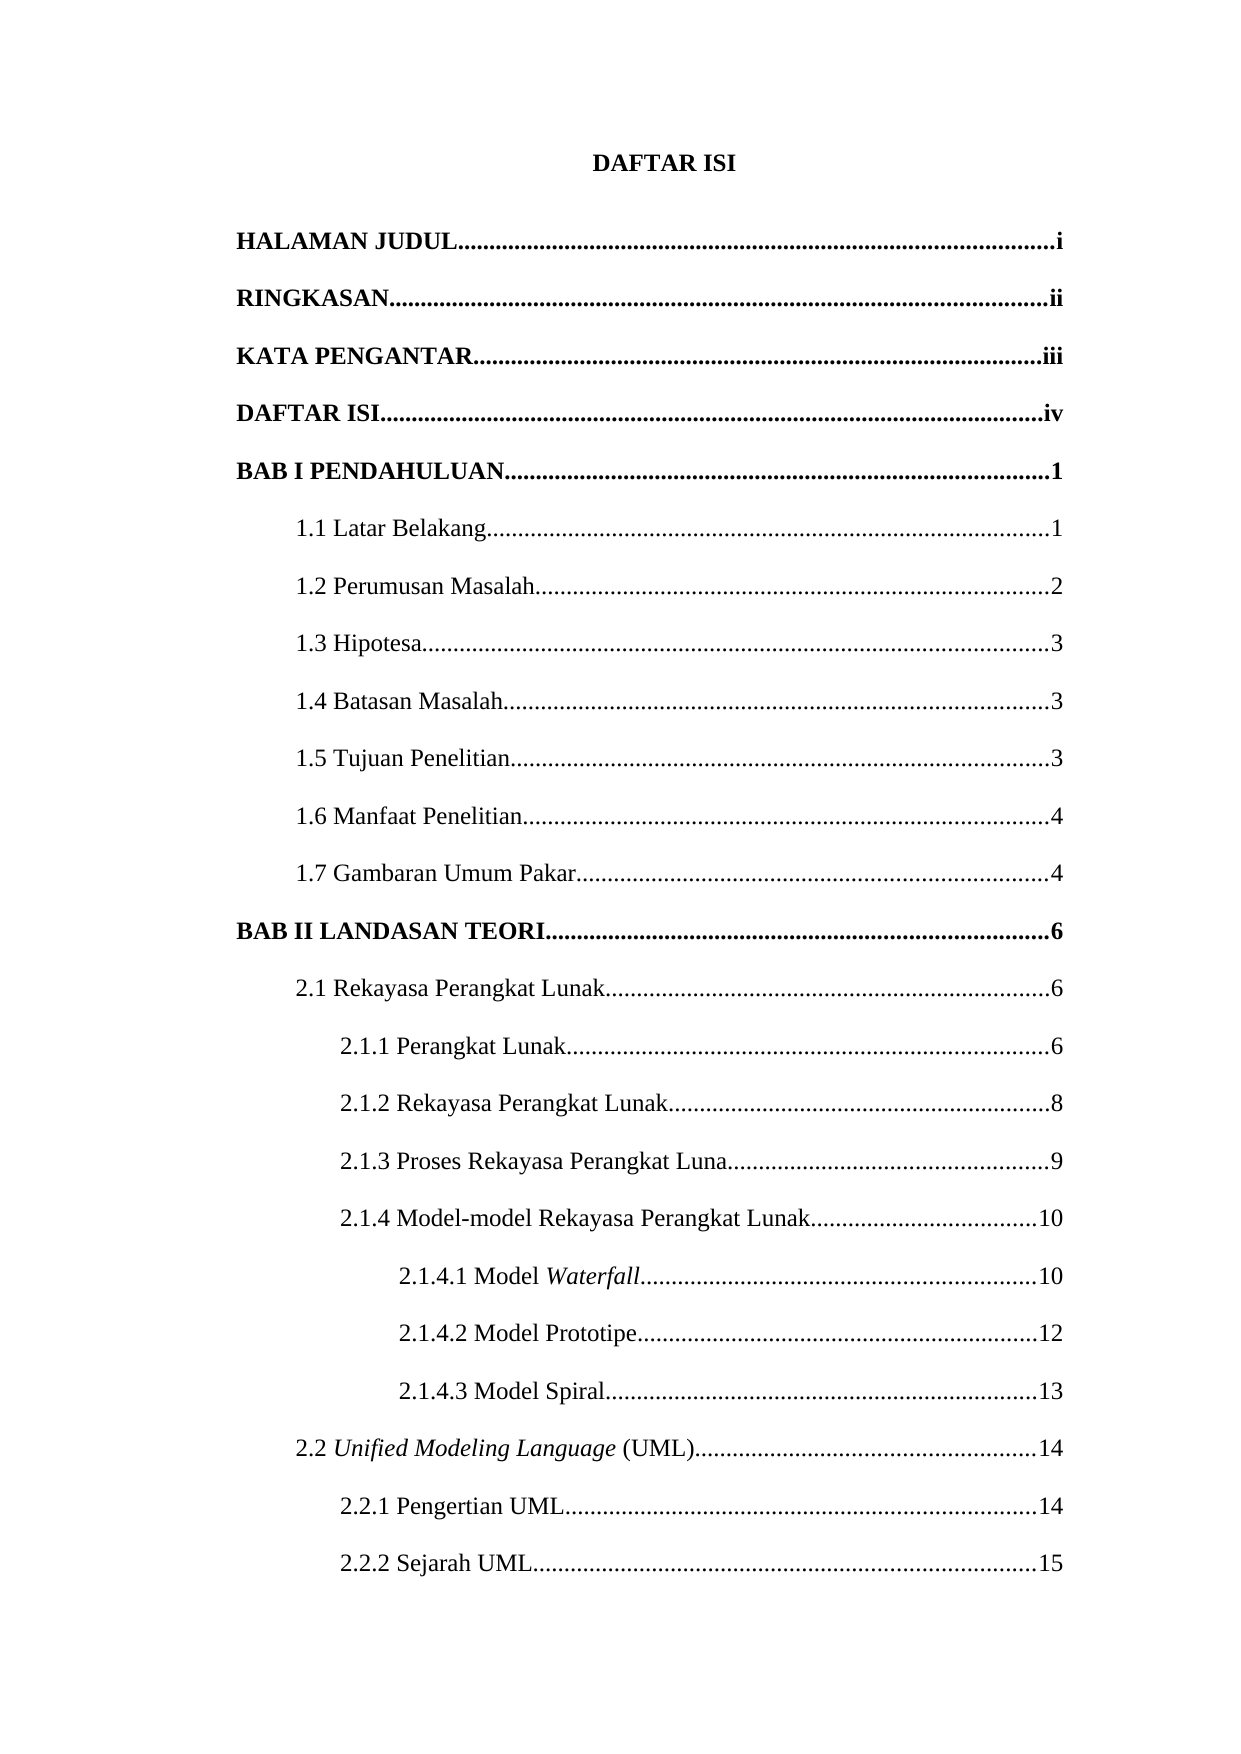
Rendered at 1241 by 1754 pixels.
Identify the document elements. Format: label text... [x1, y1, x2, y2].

text 1.2 Perumusan Masalah 2 [236, 571, 1092, 600]
text 1.6 Manfaat Penelitian 4 [236, 801, 1092, 830]
text HALAMAN JUDUL i [236, 226, 1092, 255]
text KATA PENGANTAR iii [236, 341, 1092, 370]
text BAB II LANDASAN TEORI 6 [236, 916, 1092, 945]
text DAFTAR ISI [236, 148, 1092, 176]
text 2.1.3 Proses Rekayasa Perangkat Luna 9 [236, 1146, 1092, 1175]
text DAFTAR ISI iv [236, 398, 1092, 427]
text 2.1.4.2 Model Prototipe 12 [236, 1318, 1092, 1347]
text 2.2.2 Sejarah UML 15 [236, 1548, 1092, 1577]
text BAB I PENDAHULUAN 1 [236, 456, 1092, 485]
text 2.2.1 Pengertian UML 14 [236, 1491, 1092, 1520]
text 2.1.4.3 Model Spiral 13 [236, 1376, 1092, 1405]
text 1.3 Hipotesa 3 [236, 628, 1092, 657]
text 1.7 Gambaran Umum Pakar 4 [236, 858, 1092, 887]
text 2.1.4.1 Model Waterfall 10 [236, 1261, 1092, 1290]
text 2.1.2 Rekayasa Perangkat Lunak 8 [236, 1088, 1092, 1117]
text 2.1.1 Perangkat Lunak 6 [236, 1031, 1092, 1060]
text 2.1 Rekayasa Perangkat Lunak 6 [236, 973, 1092, 1002]
text RINGKASAN ii [236, 283, 1092, 312]
text 2.1.4 Model-model Rekayasa Perangkat Lunak 10 [236, 1203, 1092, 1232]
text 1.4 Batasan Masalah 3 [236, 686, 1092, 715]
text 1.1 Latar Belakang 1 [236, 513, 1092, 542]
text 2.2 Unified Modeling Language (UML) 14 [236, 1433, 1092, 1462]
text 1.5 Tujuan Penelitian 3 [236, 743, 1092, 772]
